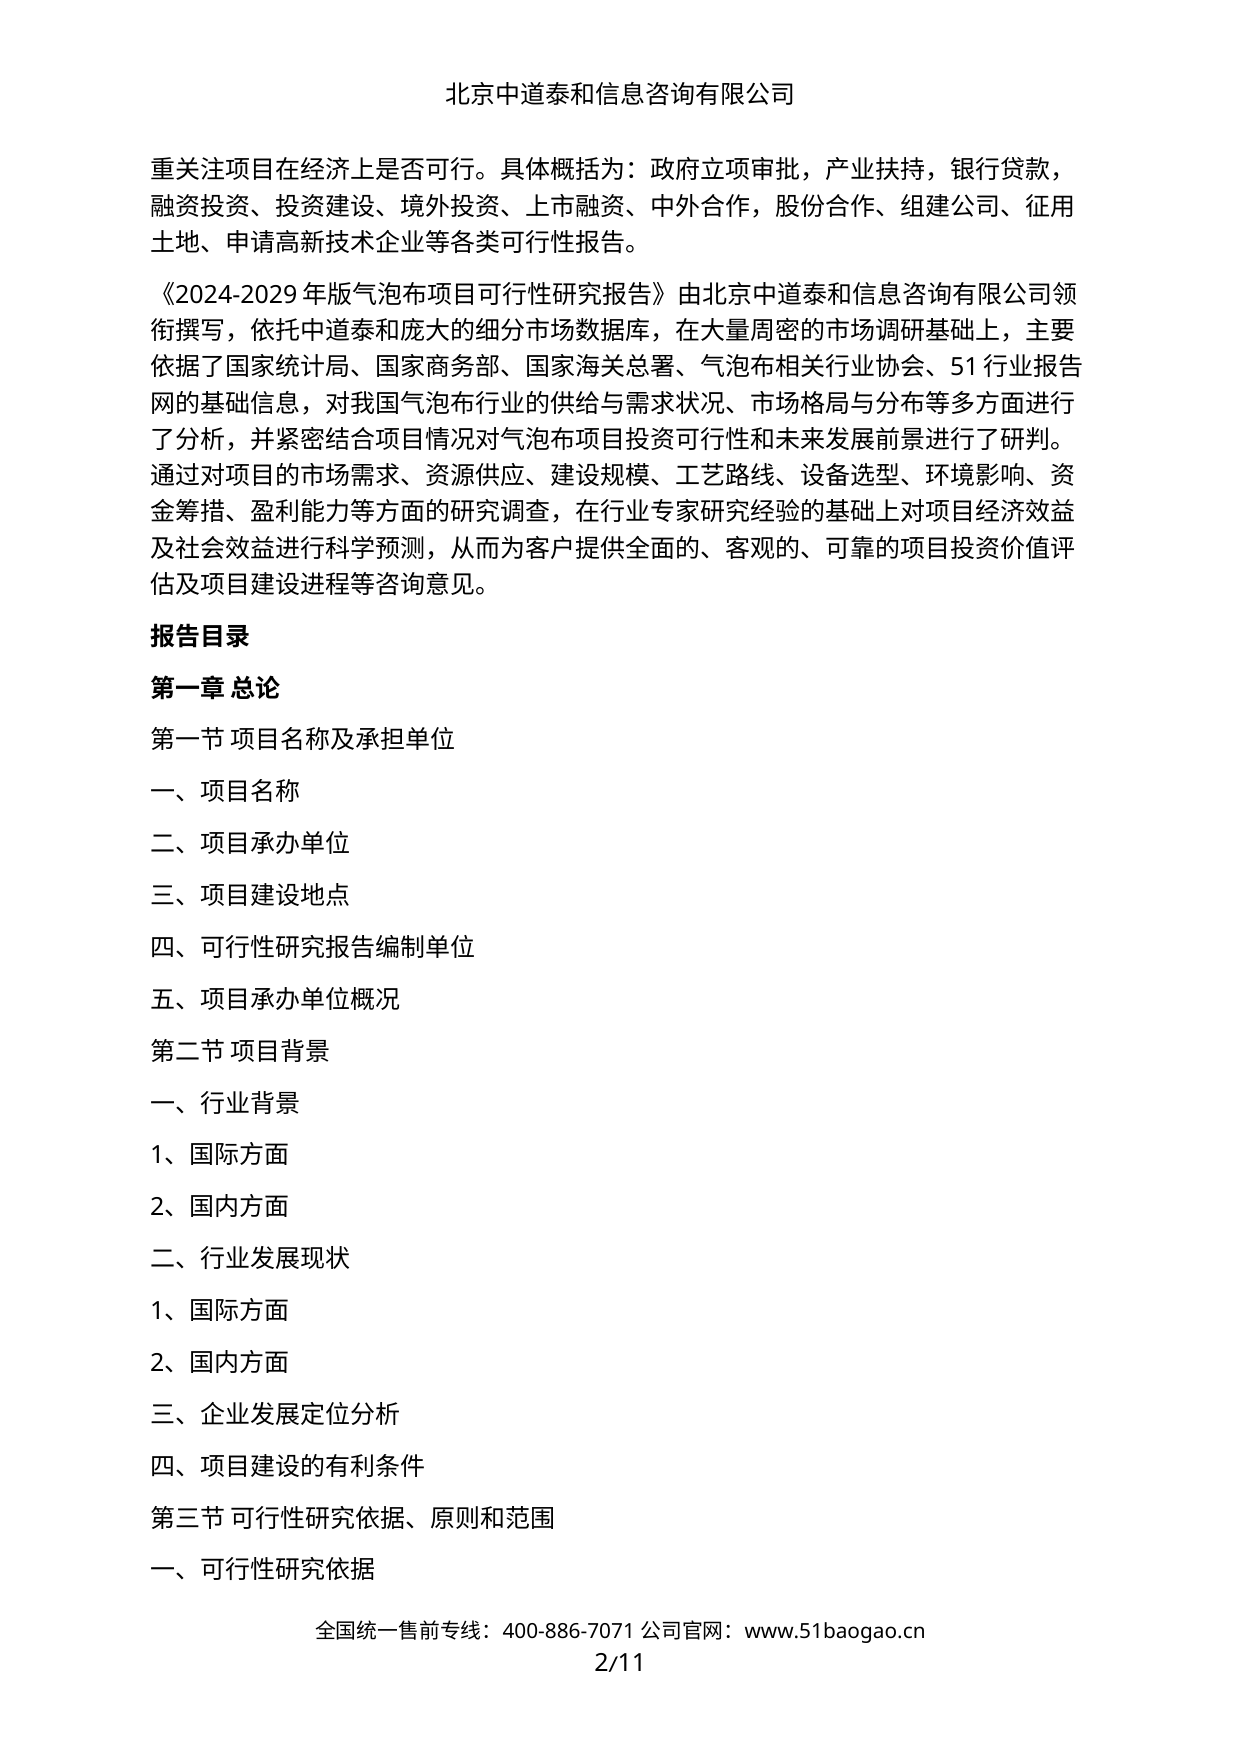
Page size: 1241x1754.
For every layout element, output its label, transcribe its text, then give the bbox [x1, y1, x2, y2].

text 一、可行性研究依据 [150, 1550, 1090, 1586]
text 二、项目承办单位 [150, 824, 1090, 860]
text 四、项目建设的有利条件 [150, 1446, 1090, 1482]
text 一、项目名称 [150, 772, 1090, 808]
text 一、行业背景 [150, 1083, 1090, 1119]
text 2、国内方面 [150, 1342, 1090, 1379]
text 第一节 项目名称及承担单位 [150, 720, 1090, 756]
text 第二节 项目背景 [150, 1031, 1090, 1067]
text 1、国际方面 [150, 1135, 1090, 1171]
text 第一章 总论 [150, 668, 1090, 704]
text 《2024-2029年版气泡布项目可行性研究报告》由北京中道泰和信息咨询有限公司领衔撰写，依托中道泰和庞大的细分市场数据库，在大量周密的市场调研基础上，主要依据了国家统计局、国家商务部、国家海关总署、气泡布相关行业协会、51行业报告网的基础信息，对我国气泡布行业的供给与需求状况、市场格局与分布等多方面进行了分析，并紧密结合项目情况对气泡布项目投资可行性和未来发展前景进行了研判。通过对项目的市场需求、资源供应、建设规模、工艺路线、设备选型、环境影响、资金筹措、盈利能力等方面的研究调查，在行业专家研究经验的基础上对项目经济效益及社会效益进行科学预测，从而为客户提供全面的、客观的、可靠的项目投资价值评估及项目建设进程等咨询意见。 [150, 274, 1090, 601]
text 五、项目承办单位概况 [150, 979, 1090, 1016]
text 三、企业发展定位分析 [150, 1394, 1090, 1431]
text 二、行业发展现状 [150, 1239, 1090, 1275]
text 三、项目建设地点 [150, 876, 1090, 912]
text 2、国内方面 [150, 1187, 1090, 1223]
text 报告目录 [150, 616, 1090, 652]
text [150, 150, 1090, 259]
text 四、可行性研究报告编制单位 [150, 927, 1090, 964]
text 1、国际方面 [150, 1291, 1090, 1327]
text 第三节 可行性研究依据、原则和范围 [150, 1498, 1090, 1534]
